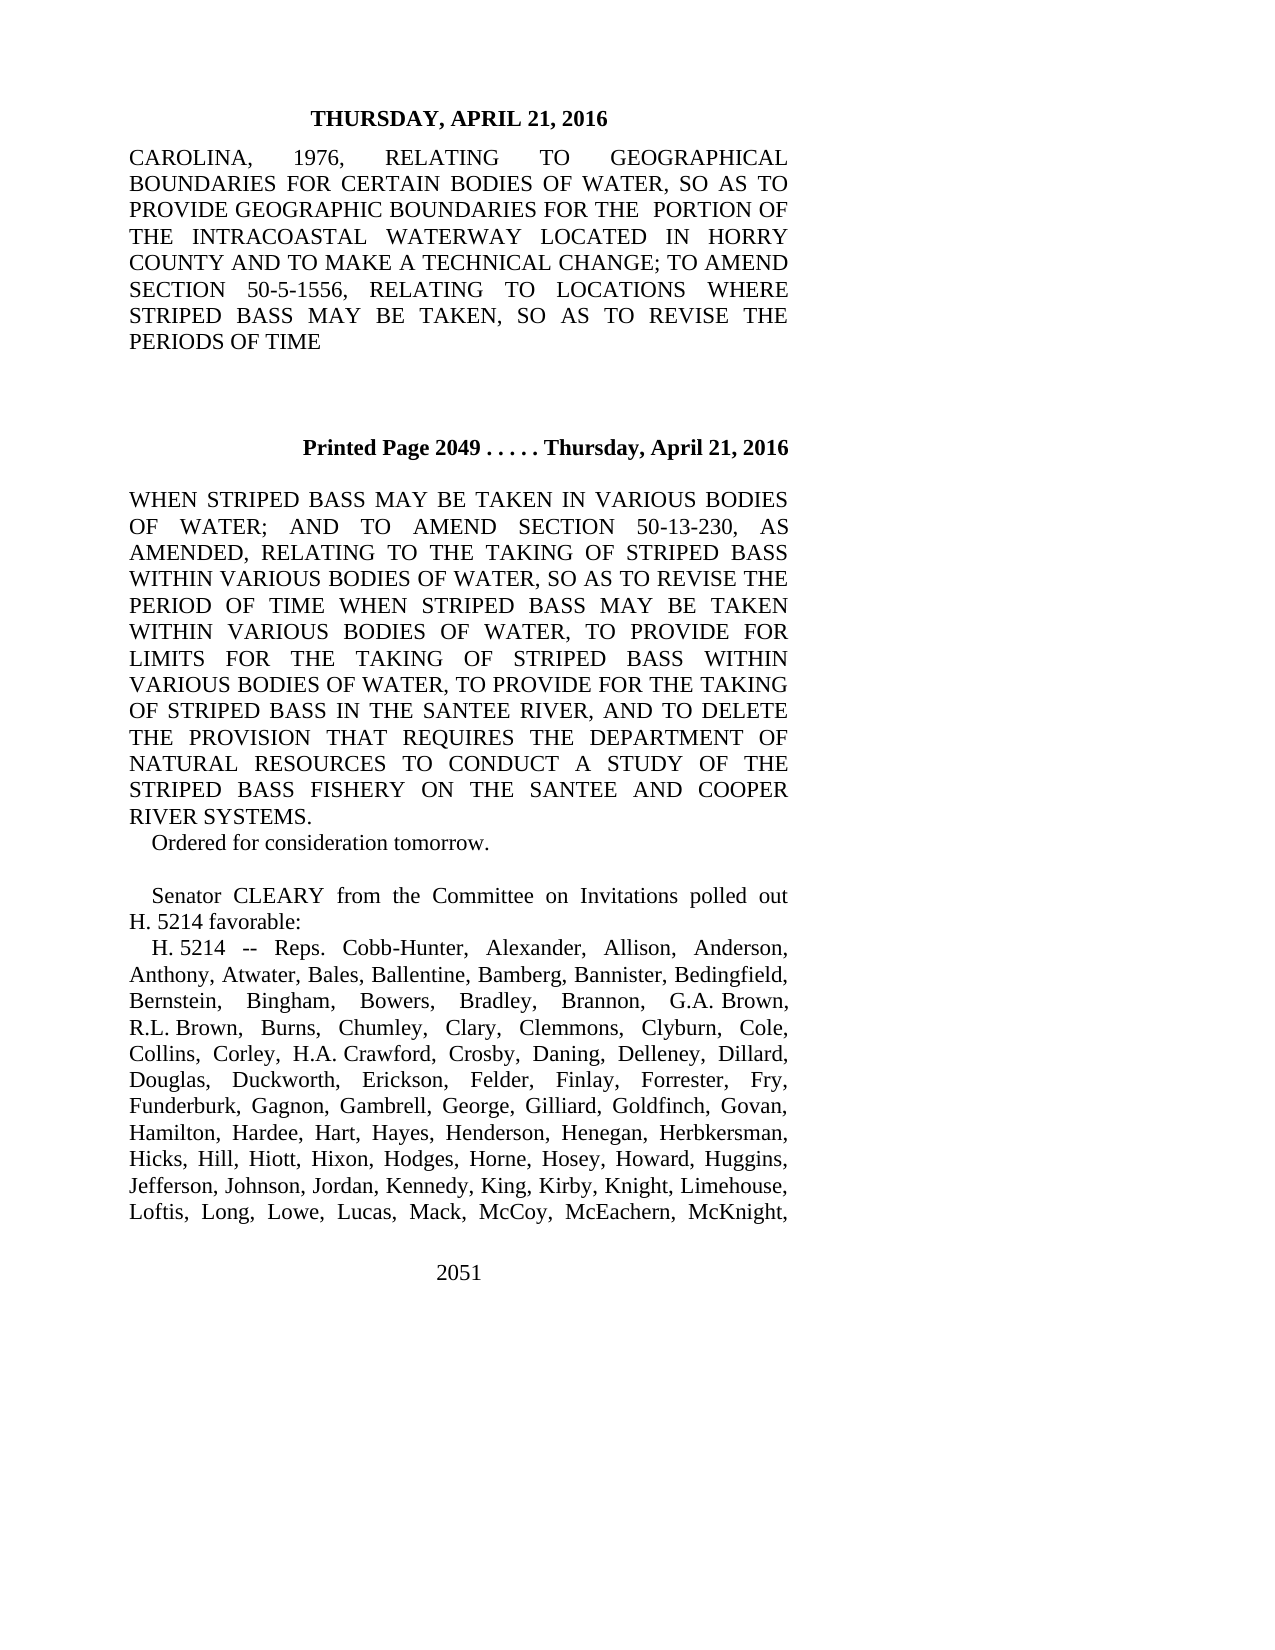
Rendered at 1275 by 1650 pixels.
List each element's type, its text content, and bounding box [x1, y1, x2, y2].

text Ordered for consideration tomorrow. [129, 829, 789, 855]
text Printed Page 2049 . . . . . Thursday, April 21, 2016 [129, 434, 789, 460]
text Senator CLEARY from the Committee on Invitations polled out H. 5214 favorable: [129, 882, 789, 934]
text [129, 144, 789, 355]
text WHEN STRIPED BASS MAY BE TAKEN IN VARIOUS BODIES OF WATER; AND TO AMEND SECTION 50-13-230, AS AMENDED, RELATING TO THE TAKING OF STRIPED BASS WITHIN VARIOUS BODIES OF WATER, SO AS TO REVISE THE PERIOD OF TIME WHEN STRIPED BASS MAY BE TAKEN WITHIN VARIOUS BODIES OF WATER, TO PROVIDE FOR LIMITS FOR THE TAKING OF STRIPED BASS WITHIN VARIOUS BODIES OF WATER, TO PROVIDE FOR THE TAKING OF STRIPED BASS IN THE SANTEE RIVER, AND TO DELETE THE PROVISION THAT REQUIRES THE DEPARTMENT OF NATURAL RESOURCES TO CONDUCT A STUDY OF THE STRIPED BASS FISHERY ON THE SANTEE AND COOPER RIVER SYSTEMS. [129, 486, 789, 829]
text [129, 934, 789, 1224]
